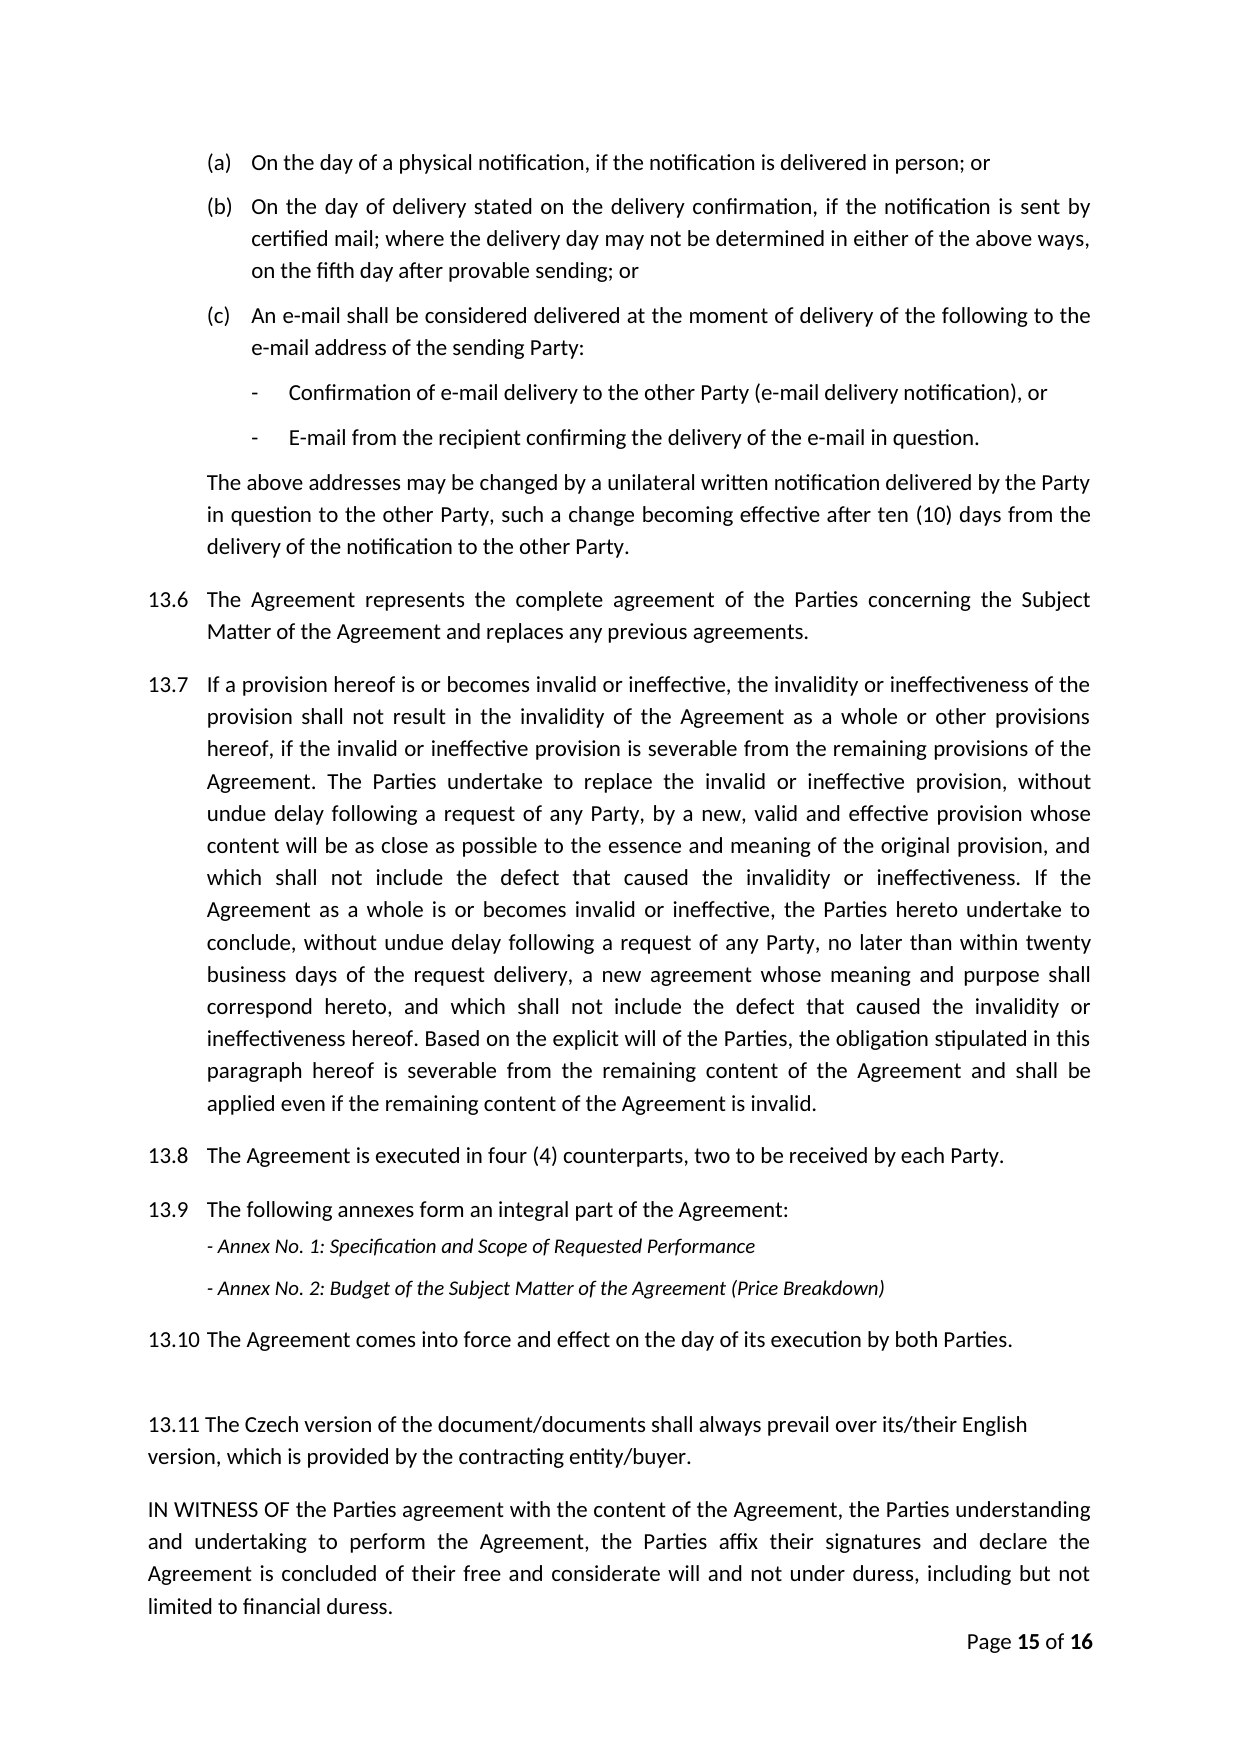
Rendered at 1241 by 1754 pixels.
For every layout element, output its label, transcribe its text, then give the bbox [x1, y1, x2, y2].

subtitle On the day of a physical notification, if the notification is delivered in person; or [207, 148, 1093, 176]
text IN WITNESS OF the Parties agreement with the content of the Agreement, the Parties understanding and undertaking to perform the Agreement, the Parties affix their signatures and declare the Agreement is concluded of their free and considerate will and not under duress, including but not limited to financial duress. [148, 1495, 1093, 1620]
text - Annex No. 1: Specification and Scope of Requested Performance [207, 1233, 1093, 1258]
subtitle The above addresses may be changed by a unilateral written notification delivered by the Party in question to the other Party, such a change becoming effective after ten (10) days from the delivery of the notification to the other Party. [207, 468, 1093, 560]
subtitle The Agreement is executed in four (4) counterparts, two to be received by each Party. [148, 1142, 1093, 1170]
subtitle If a provision hereof is or becomes invalid or ineffective, the invalidity or ineffectiveness of the provision shall not result in the invalidity of the Agreement as a whole or other provisions hereof, if the invalid or ineffective provision is severable from the remaining provisions of the Agreement. The Parties undertake to replace the invalid or ineffective provision, without undue delay following a request of any Party, by a new, valid and effective provision whose content will be as close as possible to the essence and meaning of the original provision, and which shall not include the defect that caused the invalidity or ineffectiveness. If the Agreement as a whole is or becomes invalid or ineffective, the Parties hereto undertake to conclude, without undue delay following a request of any Party, no later than within twenty business days of the request delivery, a new agreement whose meaning and purpose shall correspond hereto, and which shall not include the defect that caused the invalidity or ineffectiveness hereof. Based on the explicit will of the Parties, the obligation stipulated in this paragraph hereof is severable from the remaining content of the Agreement and shall be applied even if the remaining content of the Agreement is invalid. [148, 670, 1093, 1117]
text 13.11 The Czech version of the document/documents shall always prevail over its/their English version, which is provided by the contracting entity/buyer. [148, 1410, 1093, 1470]
text - Annex No. 2: Budget of the Subject Matter of the Agreement (Price Breakdown) [207, 1275, 1093, 1300]
subtitle On the day of delivery stated on the delivery confirmation, if the notification is sent by certified mail; where the delivery day may not be determined in either of the above ways, on the fifth day after provable sending; or [207, 192, 1093, 285]
subtitle The Agreement comes into force and effect on the day of its execution by both Parties. [148, 1325, 1093, 1353]
subtitle E-mail from the recipient confirming the delivery of the e-mail in question. [251, 423, 1093, 451]
subtitle An e-mail shall be considered delivered at the moment of delivery of the following to the e-mail address of the sending Party: [207, 301, 1093, 362]
subtitle Confirmation of e-mail delivery to the other Party (e-mail delivery notification), or [251, 378, 1093, 406]
subtitle The Agreement represents the complete agreement of the Parties concerning the Subject Matter of the Agreement and replaces any previous agreements. [148, 585, 1093, 645]
subtitle The following annexes form an integral part of the Agreement: [148, 1195, 1093, 1223]
